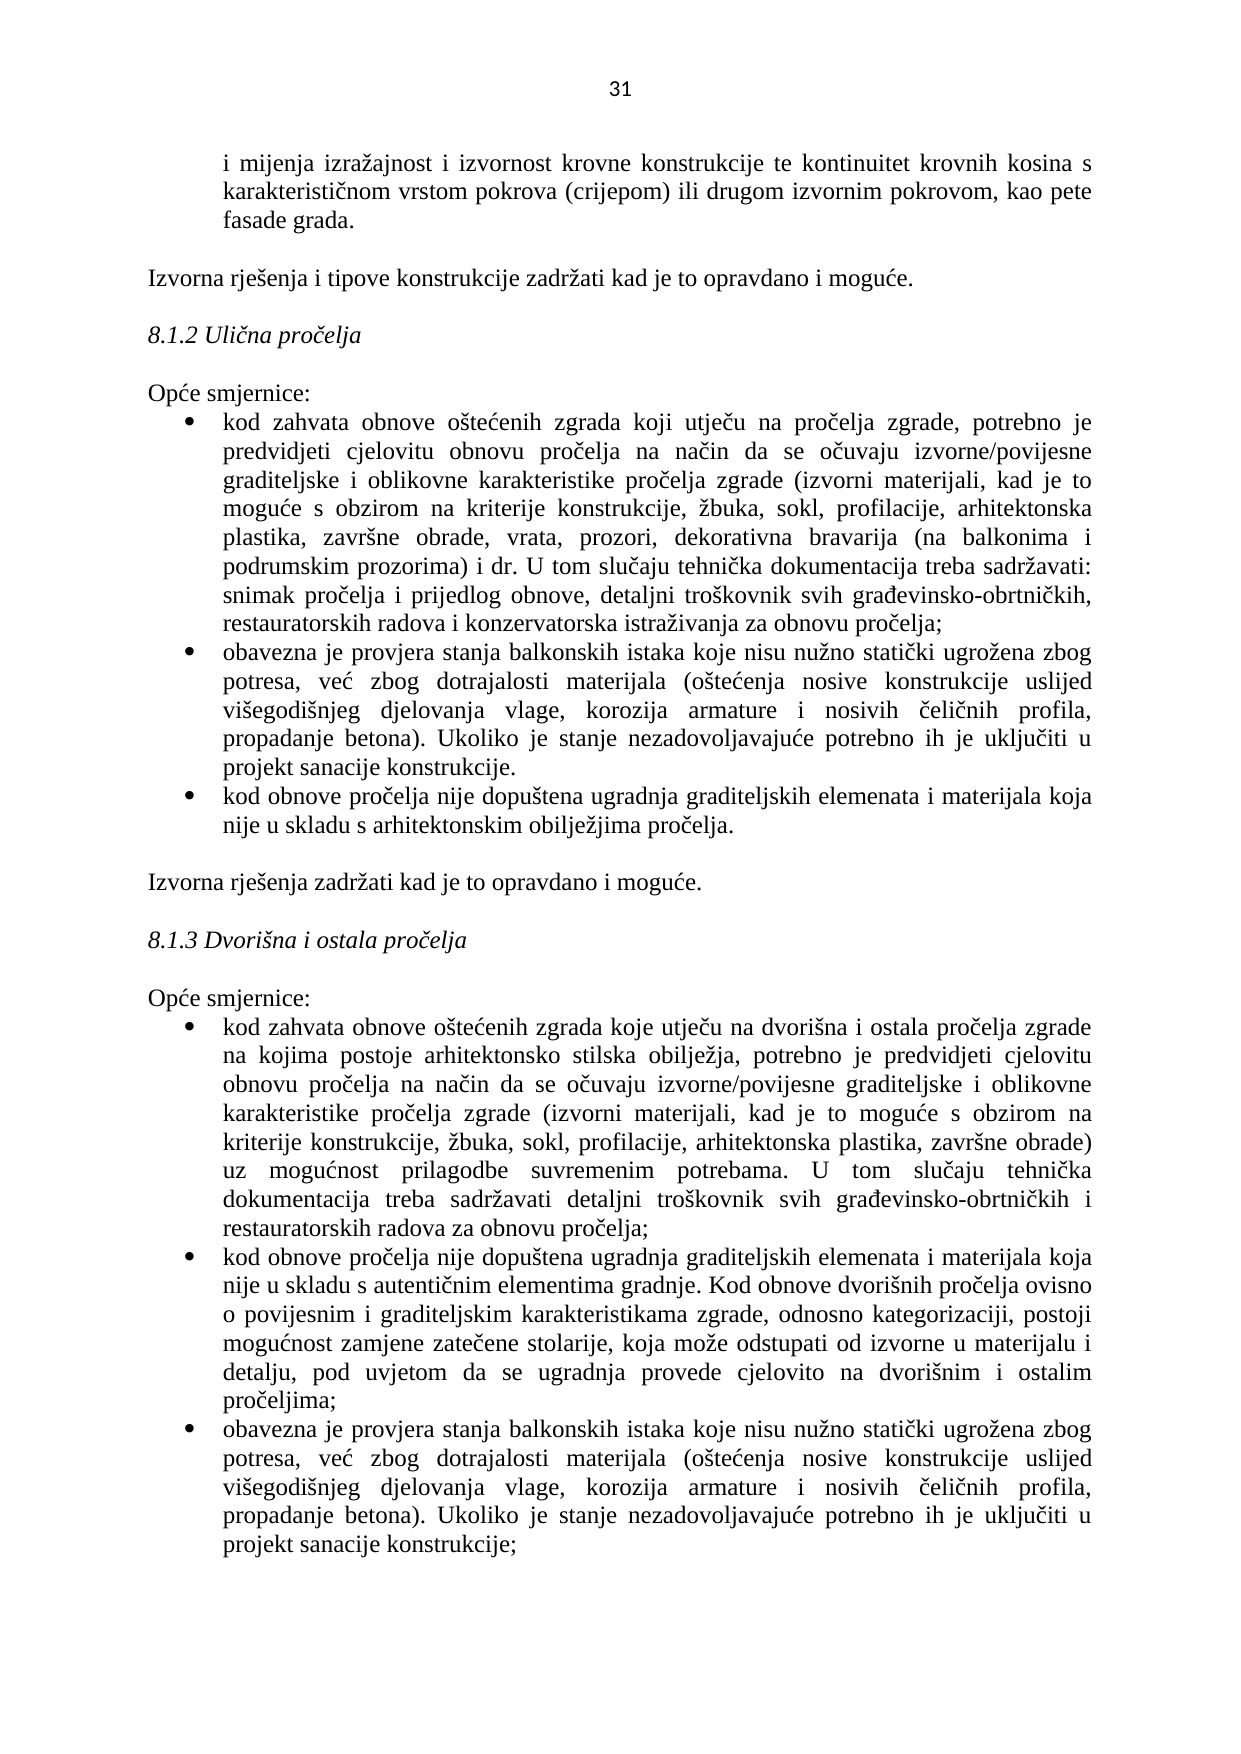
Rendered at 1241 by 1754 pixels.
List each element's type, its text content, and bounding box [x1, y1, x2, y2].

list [185, 148, 1093, 234]
list obavezna je provjera stanja balkonskih istaka koje nisu nužno statički ugrožena zbog potresa, već zbog dotrajalosti materijala (oštećenja nosive konstrukcije uslijed višegodišnjeg djelovanja vlage, korozija armature i nosivih čeličnih profila, propadanje betona). Ukoliko je stanje nezadovoljavajuće potrebno ih je uključiti u projekt sanacije konstrukcije; [185, 1414, 1093, 1558]
subtitle 8.1.3 Dvorišna i ostala pročelja [148, 925, 1093, 954]
list kod zahvata obnove oštećenih zgrada koji utječu na pročelja zgrade, potrebno je predvidjeti cjelovitu obnovu pročelja na način da se očuvaju izvorne/povijesne graditeljske i oblikovne karakteristike pročelja zgrade (izvorni materijali, kad je to moguće s obzirom na kriterije konstrukcije, žbuka, sokl, profilacije, arhitektonska plastika, završne obrade, vrata, prozori, dekorativna bravarija (na balkonima i podrumskim prozorima) i dr. U tom slučaju tehnička dokumentacija treba sadržavati: snimak pročelja i prijedlog obnove, detaljni troškovnik svih građevinsko-obrtničkih, restauratorskih radova i konzervatorska istraživanja za obnovu pročelja; [185, 407, 1093, 637]
list kod obnove pročelja nije dopuštena ugradnja graditeljskih elemenata i materijala koja nije u skladu s autentičnim elementima gradnje. Kod obnove dvorišnih pročelja ovisno o povijesnim i graditeljskim karakteristikama zgrade, odnosno kategorizaciji, postoji mogućnost zamjene zatečene stolarije, koja može odstupati od izvorne u materijalu i detalju, pod uvjetom da se ugradnja provede cjelovito na dvorišnim i ostalim pročeljima; [185, 1242, 1093, 1414]
text Opće smjernice: [148, 378, 1093, 407]
text Izvorna rješenja zadržati kad je to opravdano i moguće. [148, 867, 1093, 896]
text Izvorna rješenja i tipove konstrukcije zadržati kad je to opravdano i moguće. [148, 263, 1093, 291]
list obavezna je provjera stanja balkonskih istaka koje nisu nužno statički ugrožena zbog potresa, već zbog dotrajalosti materijala (oštećenja nosive konstrukcije uslijed višegodišnjeg djelovanja vlage, korozija armature i nosivih čeličnih profila, propadanje betona). Ukoliko je stanje nezadovoljavajuće potrebno ih je uključiti u projekt sanacije konstrukcije. [185, 637, 1093, 781]
subtitle 8.1.2 Ulična pročelja [148, 321, 1093, 349]
list kod zahvata obnove oštećenih zgrada koje utječu na dvorišna i ostala pročelja zgrade na kojima postoje arhitektonsko stilska obilježja, potrebno je predvidjeti cjelovitu obnovu pročelja na način da se očuvaju izvorne/povijesne graditeljske i oblikovne karakteristike pročelja zgrade (izvorni materijali, kad je to moguće s obzirom na kriterije konstrukcije, žbuka, sokl, profilacije, arhitektonska plastika, završne obrade) uz mogućnost prilagodbe suvremenim potrebama. U tom slučaju tehnička dokumentacija treba sadržavati detaljni troškovnik svih građevinsko-obrtničkih i restauratorskih radova za obnovu pročelja; [185, 1012, 1093, 1242]
text Opće smjernice: [148, 983, 1093, 1012]
list kod obnove pročelja nije dopuštena ugradnja graditeljskih elemenata i materijala koja nije u skladu s arhitektonskim obilježjima pročelja. [185, 781, 1093, 838]
